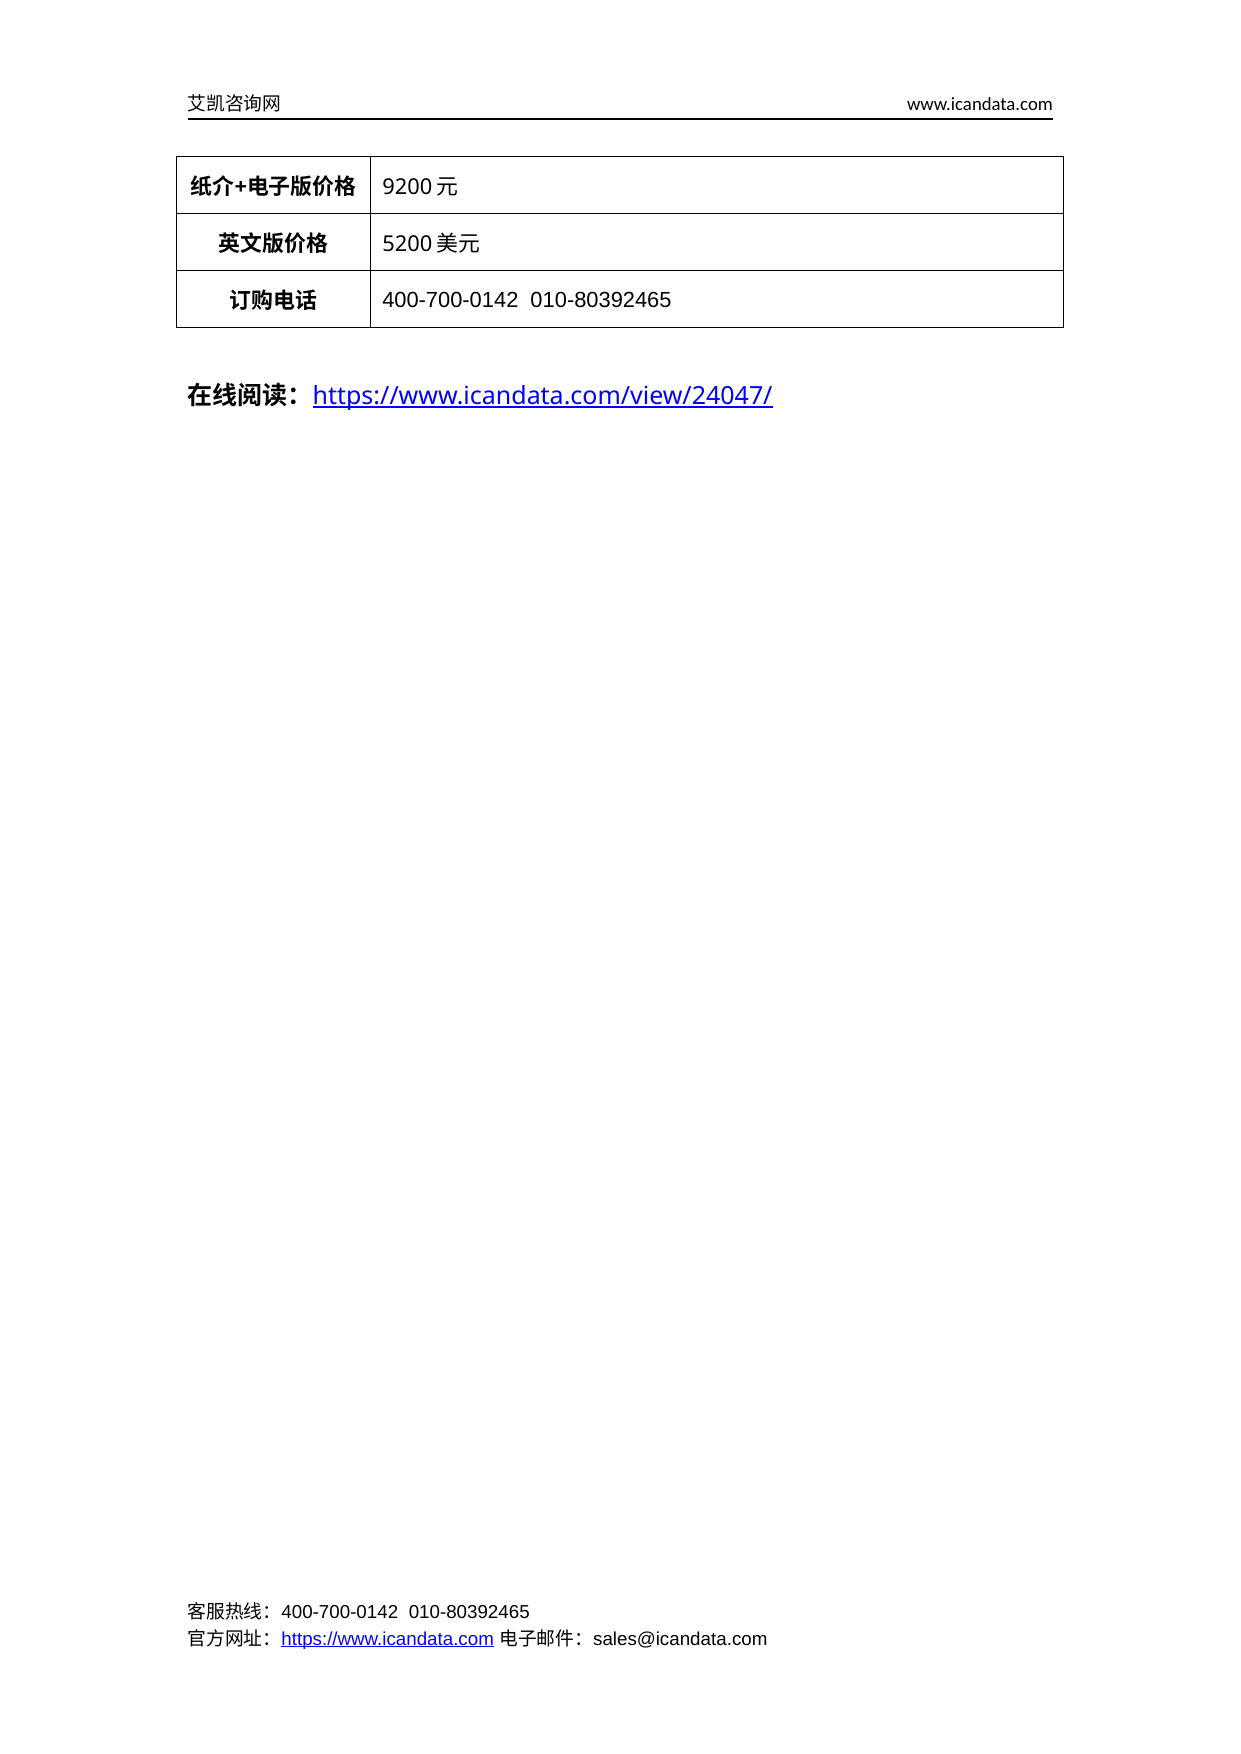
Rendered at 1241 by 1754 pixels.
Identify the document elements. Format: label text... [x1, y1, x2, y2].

table_cell 5200美元 [371, 214, 1063, 270]
table_cell 纸介+电子版价格 [177, 157, 370, 213]
table_cell 英文版价格 [177, 214, 370, 270]
table_cell 订购电话 [177, 271, 370, 327]
table_cell 9200元 [371, 157, 1063, 213]
table_cell 400-700-0142 010-80392465 [371, 271, 1063, 327]
text 在线阅读：https://www.icandata.com/view/24047/ [187, 361, 1053, 426]
